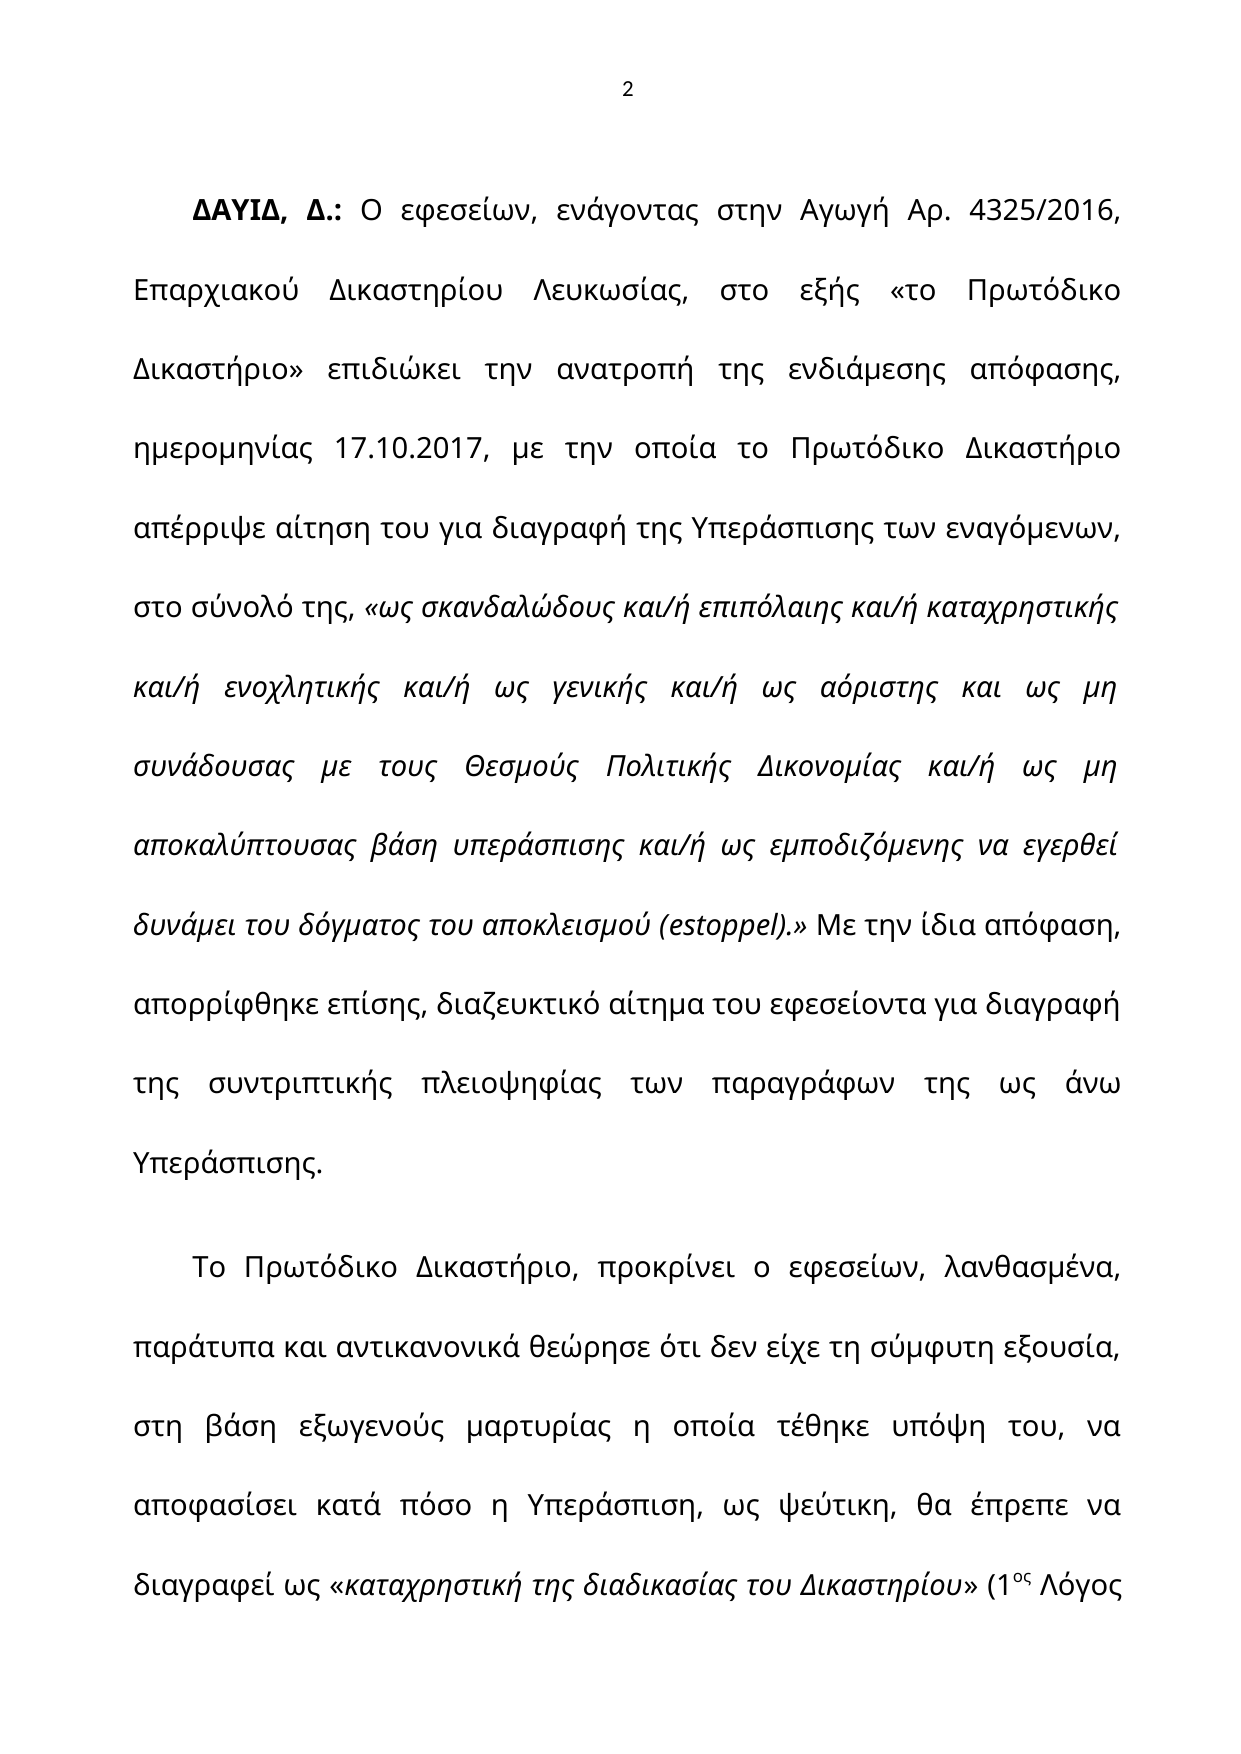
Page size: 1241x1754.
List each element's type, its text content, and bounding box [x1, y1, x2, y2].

text ΔΑΥΙΔ, Δ.: Ο εφεσείων, ενάγοντας στην Αγωγή Αρ. 4325/2016, Επαρχιακού Δικαστηρίου Λευκωσίας, στο εξής «το Πρωτόδικο Δικαστήριο» επιδιώκει την ανατροπή της ενδιάμεσης απόφασης, ημερομηνίας 17.10.2017, με την οποία το Πρωτόδικο Δικαστήριο απέρριψε αίτηση του για διαγραφή της Υπεράσπισης των εναγόμενων, στο σύνολό της, «ως σκανδαλώδους και/ή επιπόλαιης και/ή καταχρηστικής και/ή ενοχλητικής και/ή ως γενικής και/ή ως αόριστης και ως μη συνάδουσας με τους Θεσμούς Πολιτικής Δικονομίας και/ή ως μη αποκαλύπτουσας βάση υπεράσπισης και/ή ως εμποδιζόμενης να εγερθεί δυνάμει του δόγματος του αποκλεισμού (estoppel).» Με την ίδια απόφαση, απορρίφθηκε επίσης, διαζευκτικό αίτημα του εφεσείοντα για διαγραφή της συντριπτικής πλειοψηφίας των παραγράφων της ως άνω Υπεράσπισης. [133, 190, 1122, 1182]
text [133, 1247, 1122, 1604]
